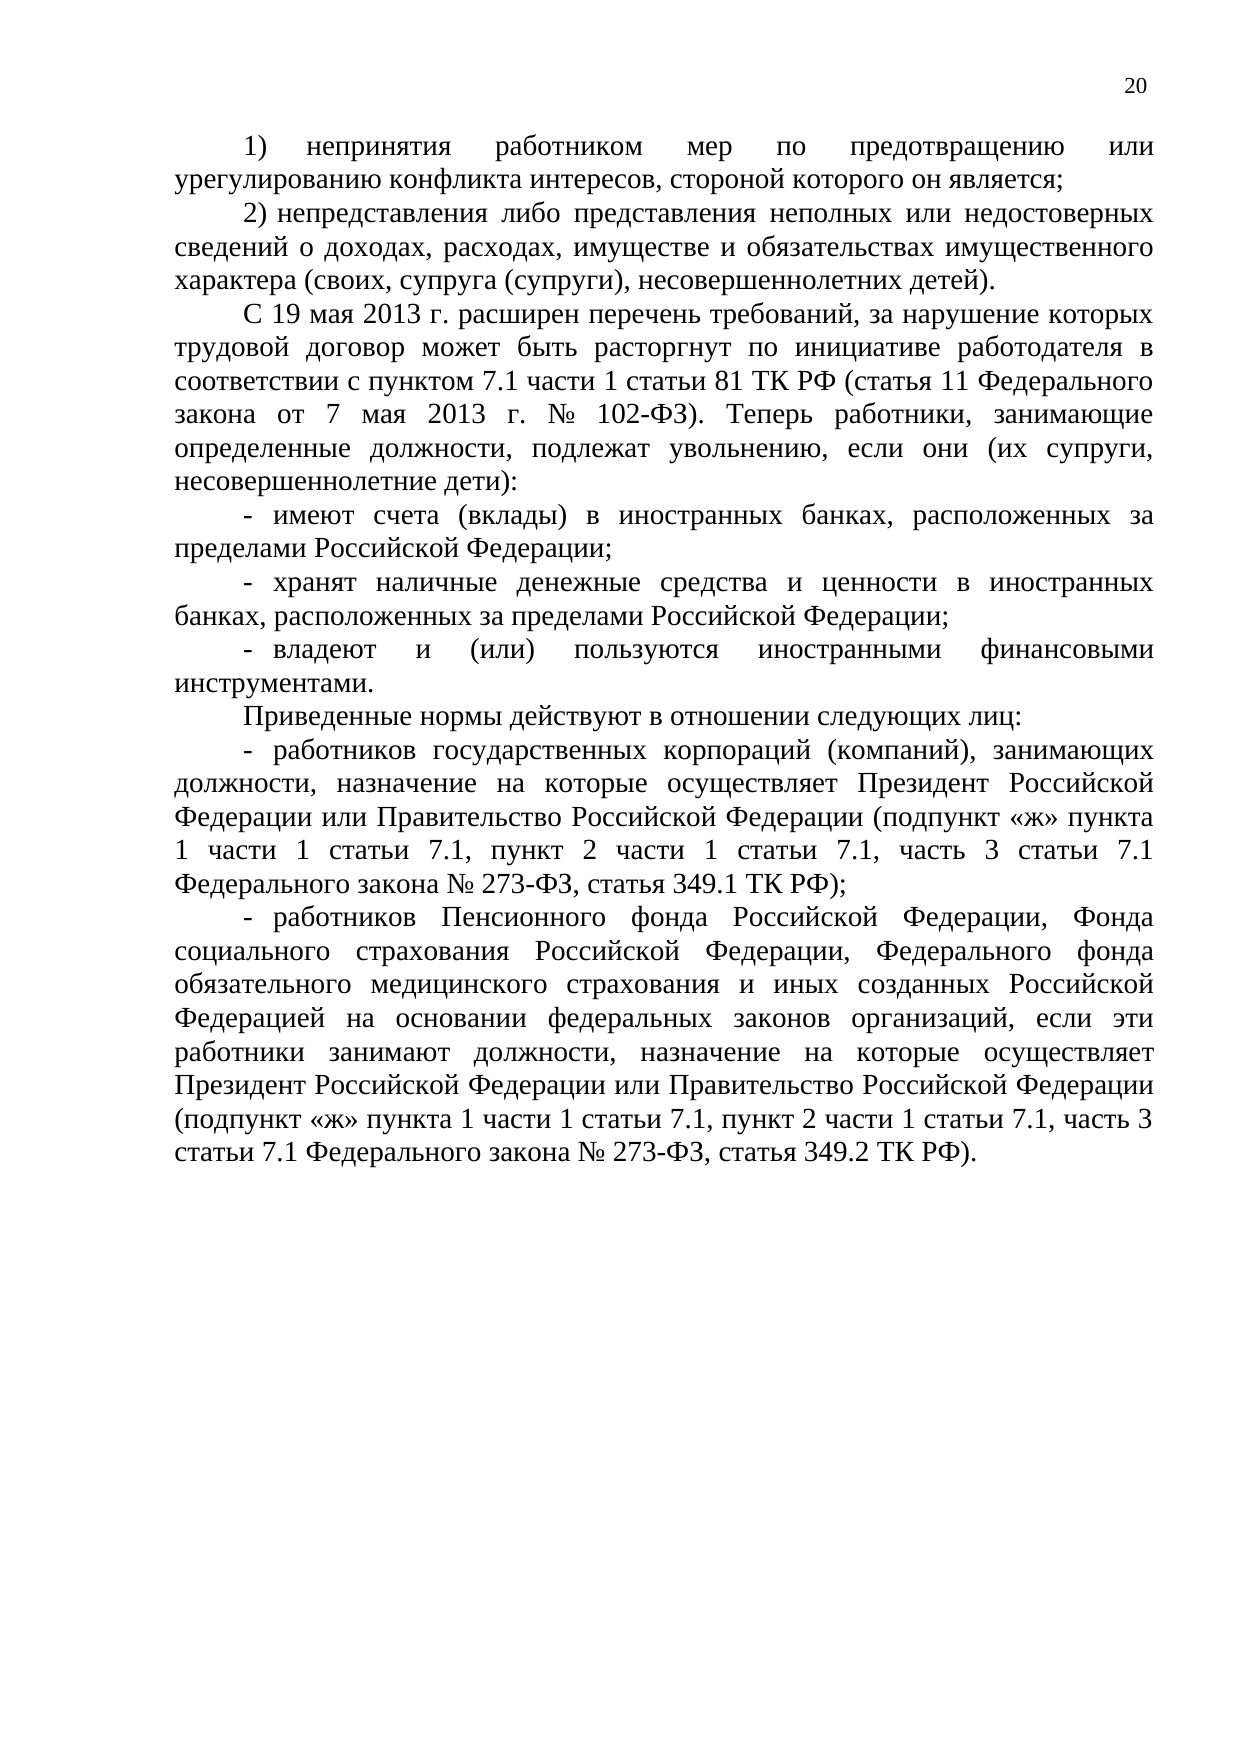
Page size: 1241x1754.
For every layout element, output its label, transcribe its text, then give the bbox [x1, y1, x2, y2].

text Приведенные нормы действуют в отношении следующих лиц: [174, 699, 1155, 732]
list владеют и (или) пользуются иностранными финансовыми инструментами. [174, 632, 1155, 699]
list непредставления либо представления неполных или недостоверных сведений о доходах, расходах, имуществе и обязательствах имущественного характера (своих, супруга (супруги), несовершеннолетних детей). [174, 196, 1155, 296]
text С 19 мая 2013 г. расширен перечень требований, за нарушение которых трудовой договор может быть расторгнут по инициативе работодателя в соответствии с пунктом 7.1 части 1 статьи 81 ТК РФ (статья 11 Федерального закона от 7 мая 2013 г. № 102-ФЗ). Теперь работники, занимающие определенные должности, подлежат увольнению, если они (их супруги, несовершеннолетние дети): [174, 296, 1155, 497]
text 20 [1124, 75, 1147, 98]
list непринятия работником мер по предотвращению или урегулированию конфликта интересов, стороной которого он является; [174, 128, 1155, 196]
list работников Пенсионного фонда Российской Федерации, Фонда социального страхования Российской Федерации, Федерального фонда обязательного медицинского страхования и иных созданных Российской Федерацией на основании федеральных законов организаций, если эти работники занимают должности, назначение на которые осуществляет Президент Российской Федерации или Правительство Российской Федерации (подпункт «ж» пункта 1 части 1 статьи 7.1, пункт 2 части 1 статьи 7.1, часть 3 статьи 7.1 Федерального закона № 273-ФЗ, статья 349.2 ТК РФ). [174, 900, 1155, 1168]
list работников государственных корпораций (компаний), занимающих должности, назначение на которые осуществляет Президент Российской Федерации или Правительство Российской Федерации (подпункт «ж» пункта 1 части 1 статьи 7.1, пункт 2 части 1 статьи 7.1, часть 3 статьи 7.1 Федерального закона № 273-ФЗ, статья 349.1 ТК РФ); [174, 732, 1155, 900]
list имеют счета (вклады) в иностранных банках, расположенных за пределами Российской Федерации; [174, 497, 1155, 564]
list хранят наличные денежные средства и ценности в иностранных банках, расположенных за пределами Российской Федерации; [174, 564, 1155, 632]
